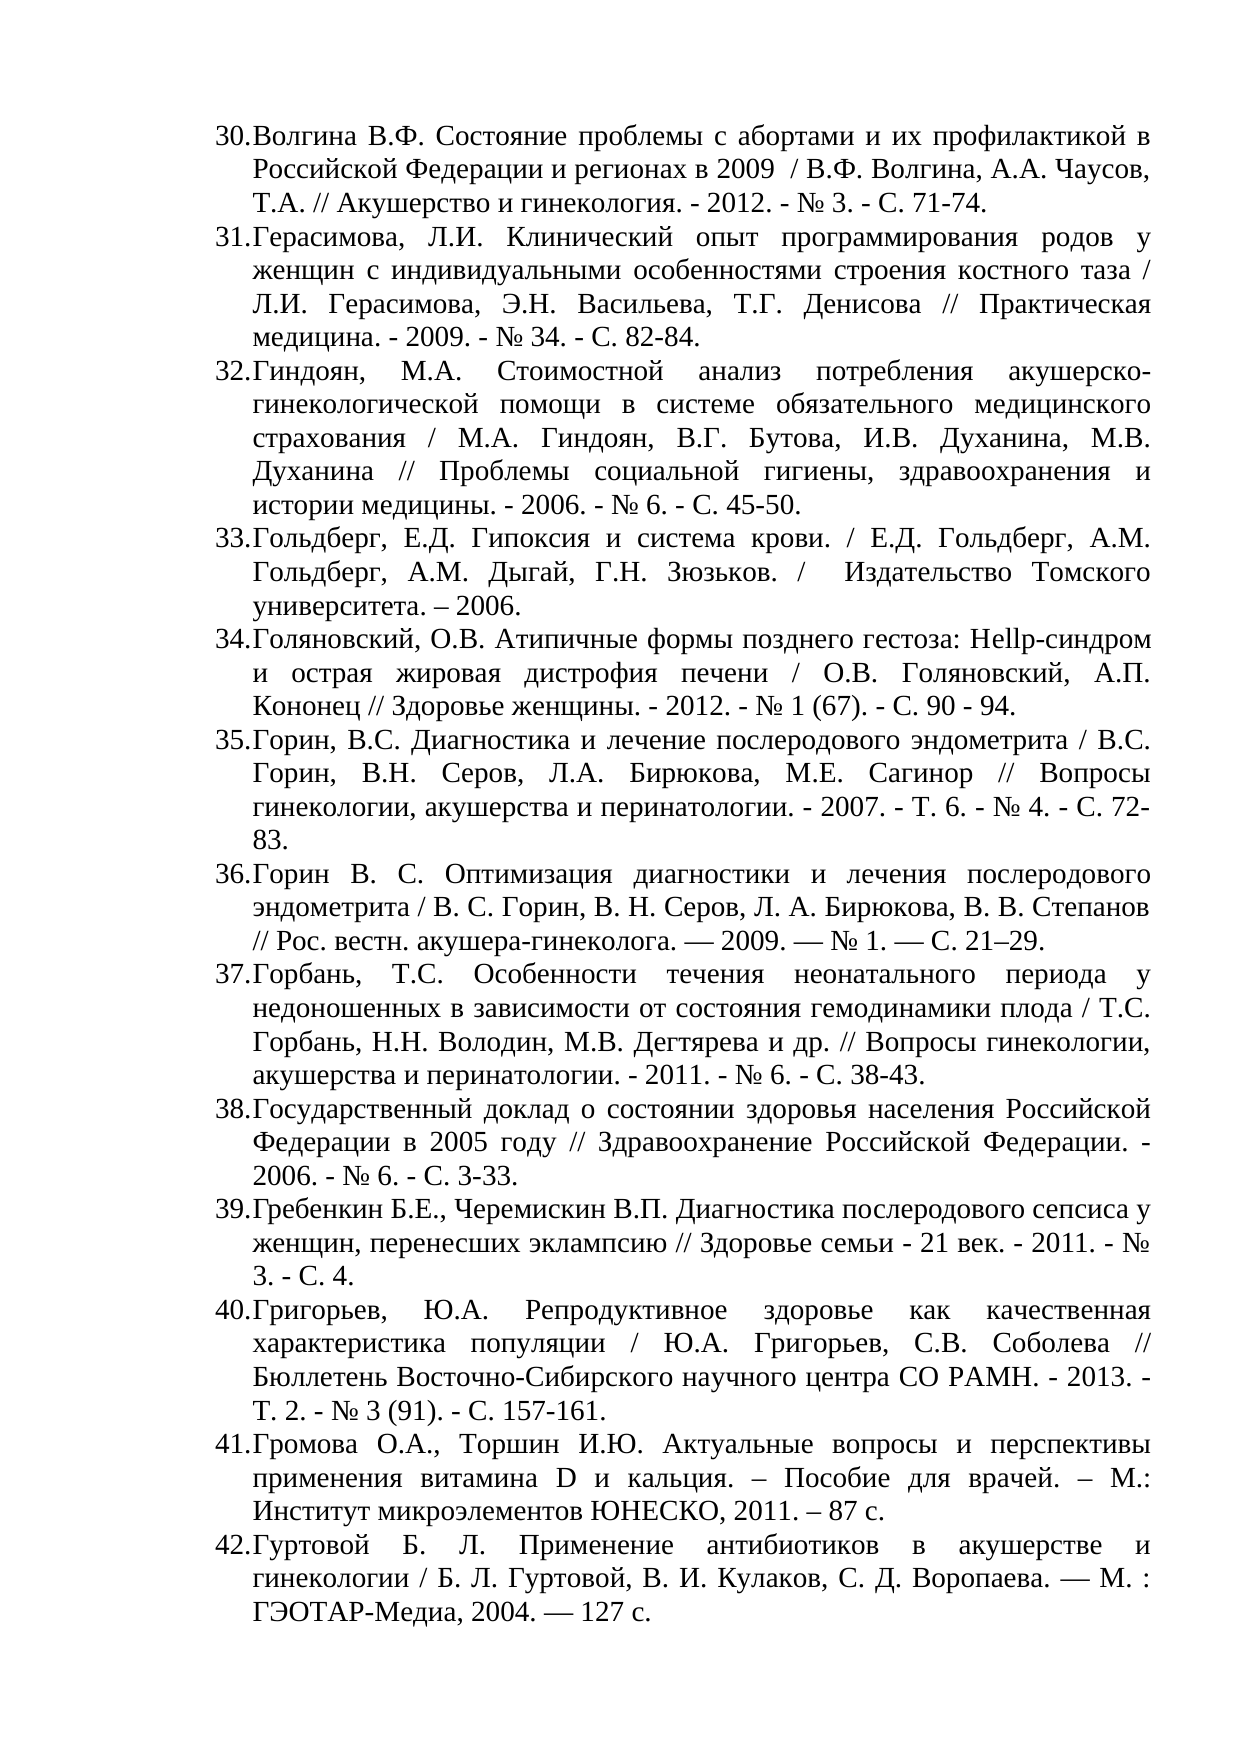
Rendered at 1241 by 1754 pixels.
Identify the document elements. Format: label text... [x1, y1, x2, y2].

list Гиндоян, М.А. Стоимостной анализ потребления акушерско-гинекологической помощи в системе обязательного медицинского страхования / М.А. Гиндоян, В.Г. Бутова, И.В. Духанина, М.В. Духанина // Проблемы социальной гигиены, здравоохранения и истории медицины. - 2006. - № 6. - С. 45-50. [215, 353, 1152, 521]
list Горбань, Т.С. Особенности течения неонатального периода у недоношенных в зависимости от состояния гемодинамики плода / Т.С. Горбань, Н.Н. Володин, М.В. Дегтярева и др. // Вопросы гинекологии, акушерства и перинатологии. - 2011. - № 6. - С. 38-43. [215, 957, 1152, 1091]
list Волгина В.Ф. Состояние проблемы с абортами и их профилактикой в Российской Федерации и регионах в 2009 / В.Ф. Волгина, А.А. Чаусов, Т.А. // Акушерство и гинекология. - 2012. - № 3. - С. 71-74. [215, 118, 1152, 219]
list Григорьев, Ю.А. Репродуктивное здоровье как качественная характеристика популяции / Ю.А. Григорьев, С.В. Соболева // Бюллетень Восточно-Сибирского научного центра СО РАМН. - 2013. - Т. 2. - № 3 (91). - С. 157-161. [215, 1292, 1152, 1426]
list Гребенкин Б.Е., Черемискин В.П. Диагностика послеродового сепсиса у женщин, перенесших эклампсию // Здоровье семьи - 21 век. - 2011. - № 3. - С. 4. [215, 1191, 1152, 1292]
list Горин В. С. Оптимизация диагностики и лечения послеродового эндометрита / В. С. Горин, В. Н. Серов, Л. А. Бирюкова, В. В. Степанов // Рос. вестн. акушера-гинеколога. — 2009. — № 1. — С. 21–29. [215, 856, 1152, 957]
list Голяновский, О.В. Атипичные формы позднего гестоза: Hellp-синдром и острая жировая дистрофия печени / О.В. Голяновский, А.П. Кононец // Здоровье женщины. - 2012. - № 1 (67). - С. 90 - 94. [215, 621, 1152, 722]
list Горин, В.С. Диагностика и лечение послеродового эндометрита / В.С. Горин, В.Н. Серов, Л.А. Бирюкова, М.Е. Сагинор // Вопросы гинекологии, акушерства и перинатологии. - 2007. - Т. 6. - № 4. - С. 72-83. [215, 722, 1152, 856]
list Герасимова, Л.И. Клинический опыт программирования родов у женщин с индивидуальными особенностями строения костного таза / Л.И. Герасимова, Э.Н. Васильева, Т.Г. Денисова // Практическая медицина. - 2009. - № 34. - С. 82-84. [215, 219, 1152, 353]
list Государственный доклад о состоянии здоровья населения Российской Федерации в 2005 году // Здравоохранение Российской Федерации. - 2006. - № 6. - С. 3-33. [215, 1091, 1152, 1191]
list Гуртовой Б. Л. Применение антибиотиков в акушерстве и гинекологии / Б. Л. Гуртовой, В. И. Кулаков, С. Д. Воропаева. — М. : ГЭОТАР-Медиа, 2004. — 127 с. [215, 1527, 1152, 1627]
list Гольдберг, Е.Д. Гипоксия и система крови. / Е.Д. Гольдберг, А.М. Гольдберг, А.М. Дыгай, Г.Н. Зюзьков. / Издательство Томского университета. – 2006. [215, 521, 1152, 621]
list Громова О.А., Торшин И.Ю. Актуальные вопросы и перспективы применения витамина D и кальция. – Пособие для врачей. – М.: Институт микроэлементов ЮНЕСКО, 2011. – 87 с. [215, 1426, 1152, 1527]
